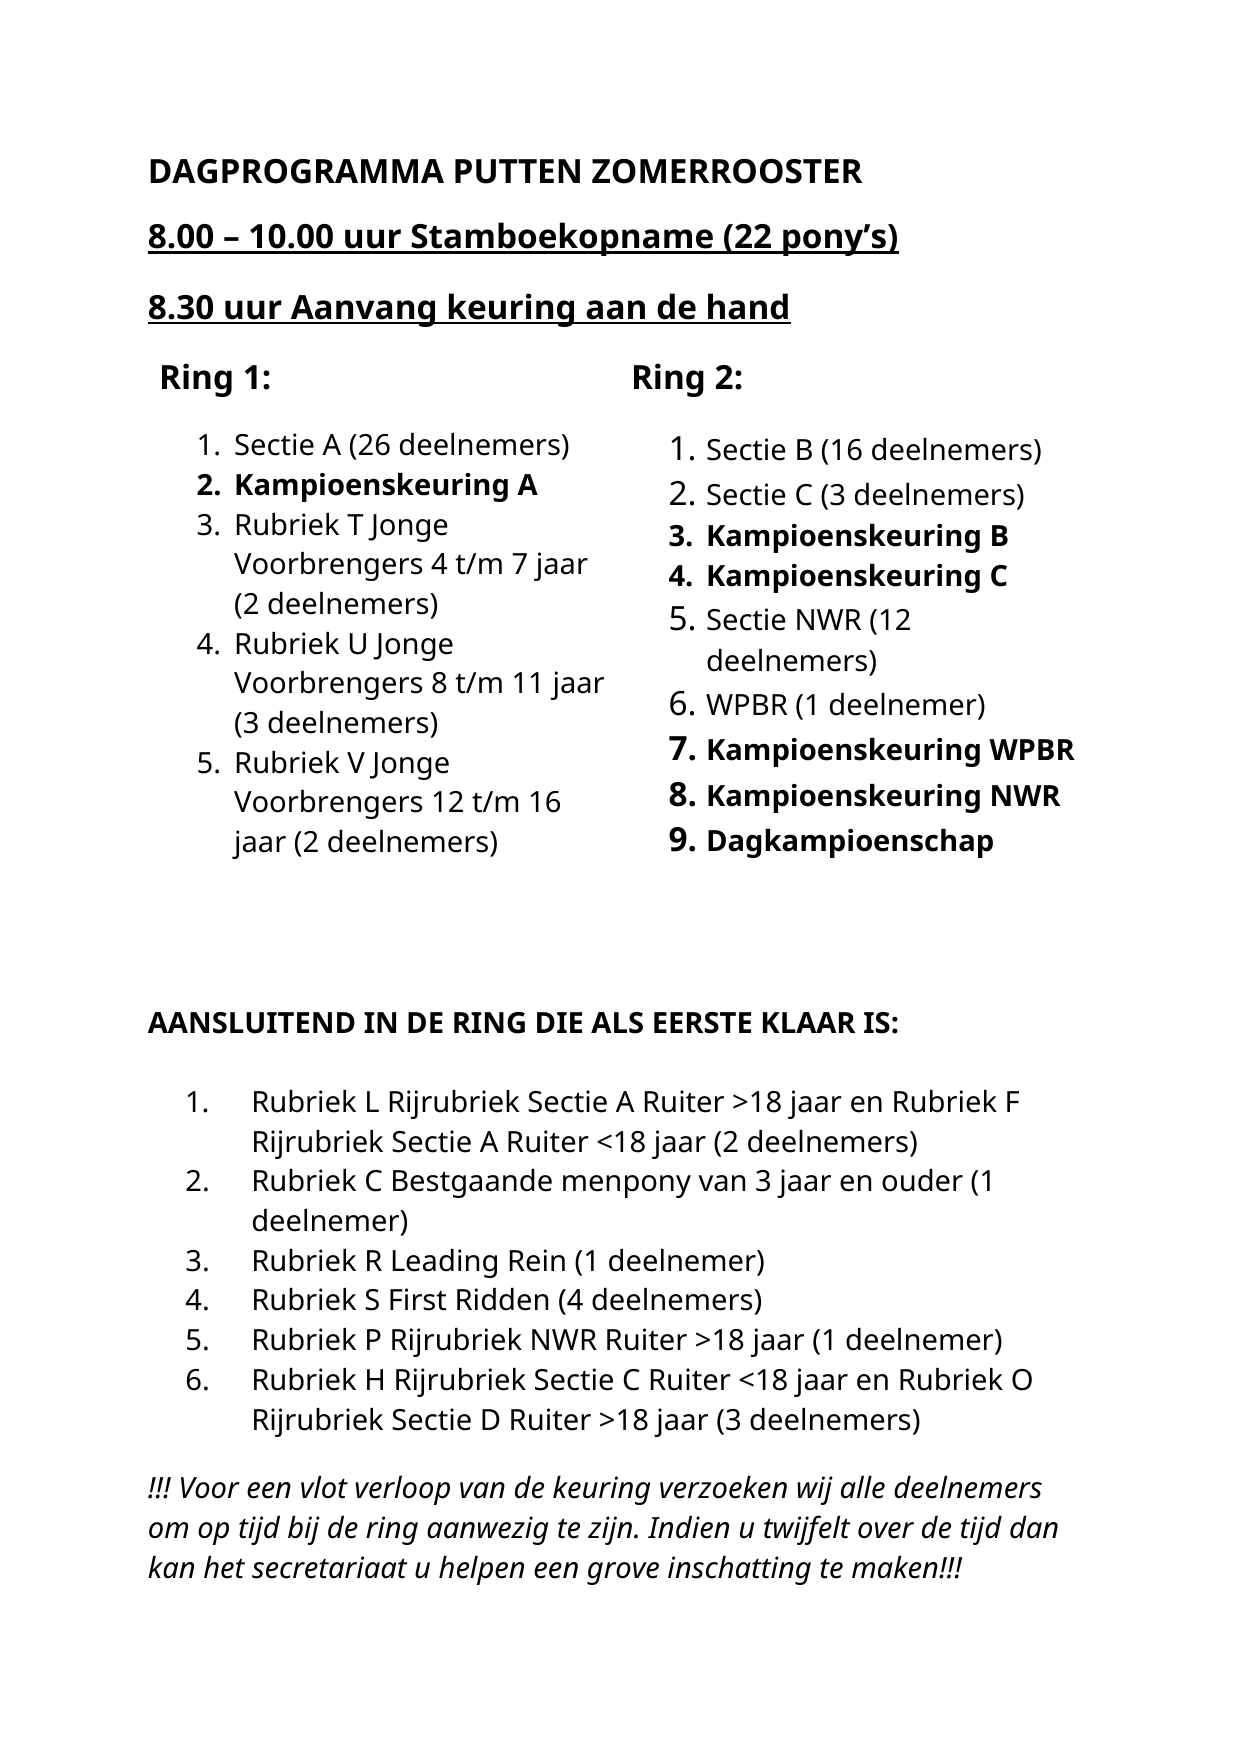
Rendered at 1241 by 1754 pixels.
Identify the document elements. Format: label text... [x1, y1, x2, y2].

text AANSLUITEND IN DE RING DIE ALS EERSTE KLAAR IS: [148, 1002, 1093, 1042]
text DAGPROGRAMMA PUTTEN ZOMERROOSTER [148, 148, 1093, 193]
table_cell Sectie A (26 deelnemers) Kampioenskeuring A Rubriek T Jonge Voorbrengers 4 t/m 7 jaar (2 deelnemers) Rubriek U Jonge Voorbrengers 8 t/m 11 jaar (3 deelnemers) Rubriek V Jonge Voorbrengers 12 t/m 16 jaar (2 deelnemers) [148, 425, 619, 1002]
text 8.30 uur Aanvang keuring aan de hand [148, 284, 1093, 329]
list Rubriek L Rijrubriek Sectie A Ruiter >18 jaar en Rubriek F Rijrubriek Sectie A Ruiter <18 jaar (2 deelnemers) [185, 1081, 1093, 1161]
list Rubriek H Rijrubriek Sectie C Ruiter <18 jaar en Rubriek O Rijrubriek Sectie D Ruiter >18 jaar (3 deelnemers) [185, 1359, 1093, 1438]
list Rubriek S First Ridden (4 deelnemers) [185, 1280, 1093, 1319]
table_header Ring 2: [620, 354, 1092, 424]
text !!! Voor een vlot verloop van de keuring verzoeken wij alle deelnemers om op tijd bij de ring aanwezig te zijn. Indien u twijfelt over de tijd dan kan het secretariaat u helpen een grove inschatting te maken!!! [148, 1468, 1093, 1587]
list Rubriek R Leading Rein (1 deelnemer) [185, 1240, 1093, 1280]
text 8.00 – 10.00 uur Stamboekopname (22 pony’s) [148, 213, 1093, 259]
list Rubriek C Bestgaande menpony van 3 jaar en ouder (1 deelnemer) [185, 1161, 1093, 1240]
list Rubriek P Rijrubriek NWR Ruiter >18 jaar (1 deelnemer) [185, 1319, 1093, 1359]
table_cell Sectie B (16 deelnemers) Sectie C (3 deelnemers) Kampioenskeuring B Kampioenskeuring C Sectie NWR (12 deelnemers) WPBR (1 deelnemer) Kampioenskeuring WPBR Kampioenskeuring NWR Dagkampioenschap [620, 425, 1092, 1002]
table_header Ring 1: [148, 354, 619, 424]
